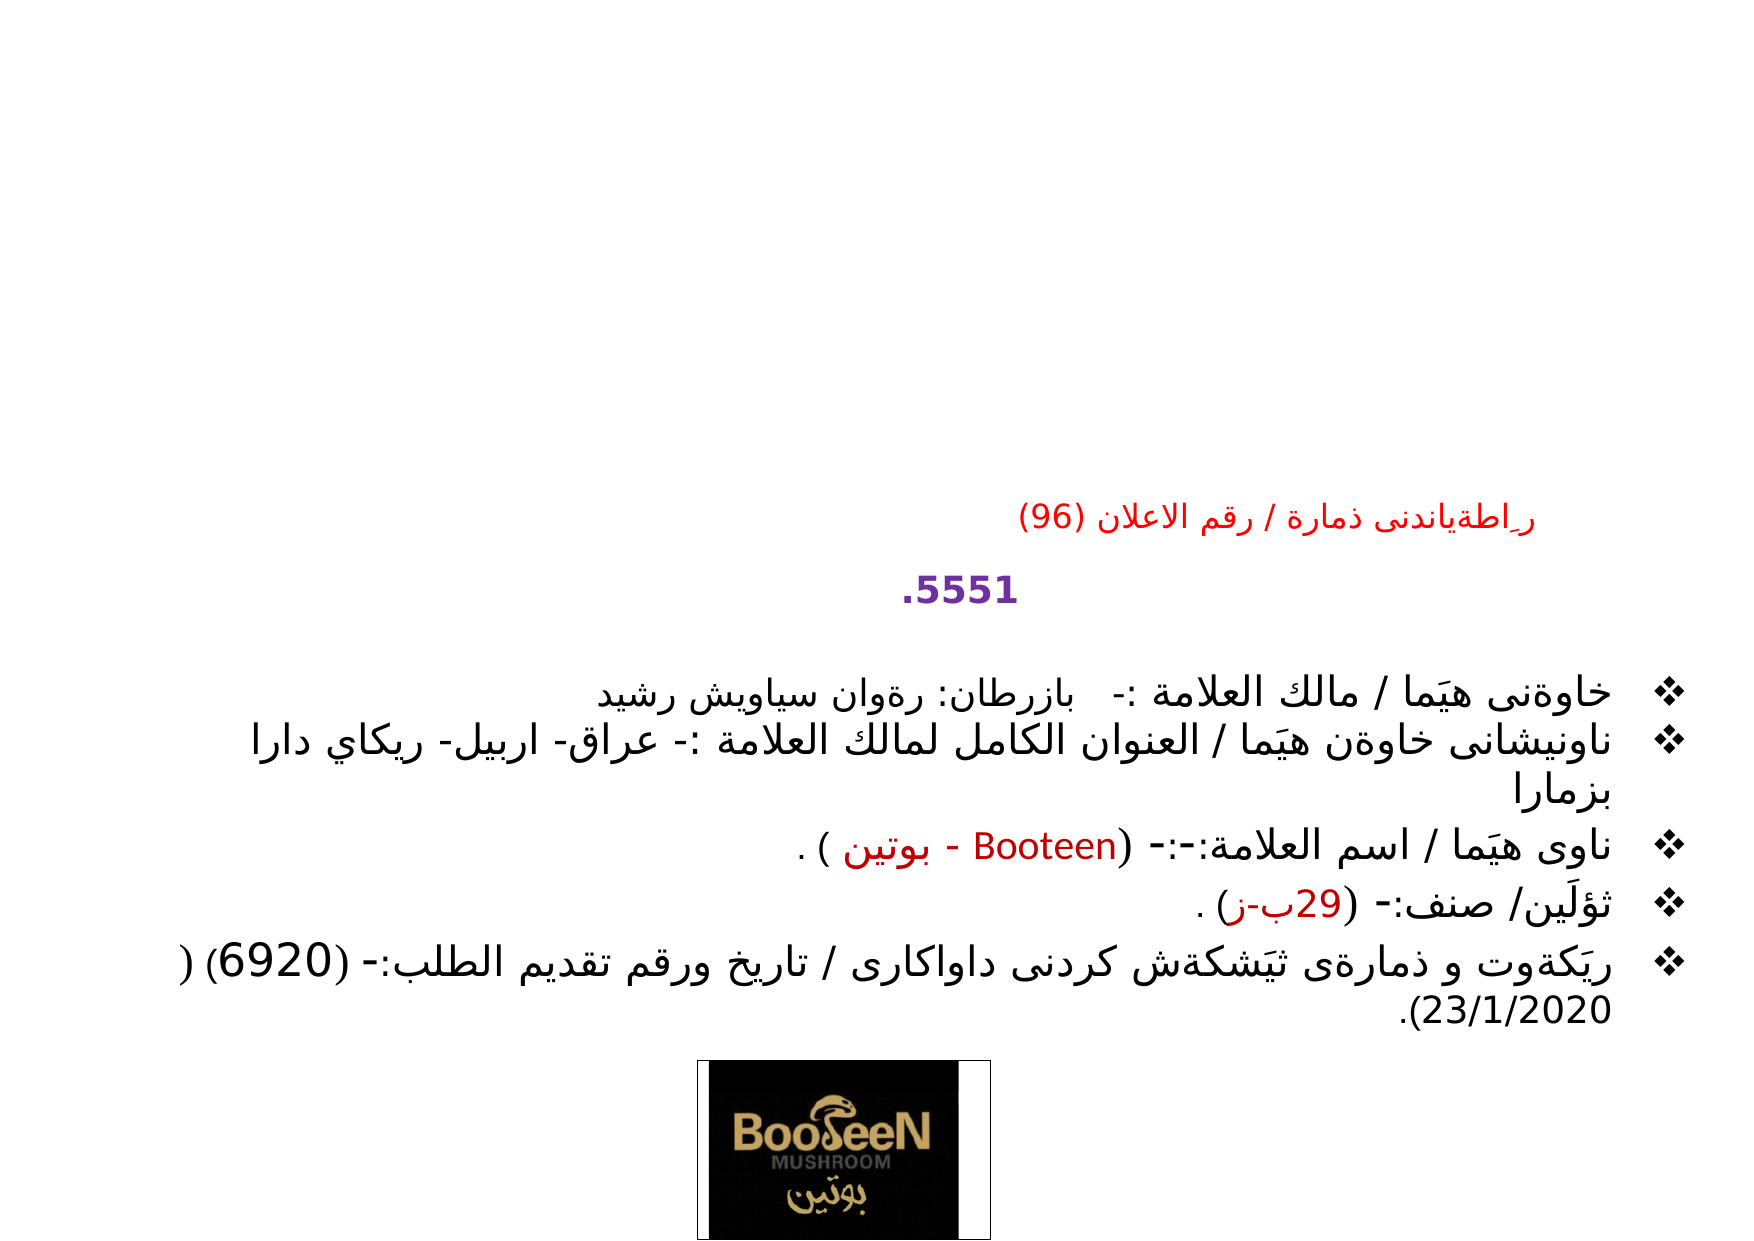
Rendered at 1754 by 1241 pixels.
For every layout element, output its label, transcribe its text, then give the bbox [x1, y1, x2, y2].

list ناوى هيَما / اسم العلامة:-:- (Booteen - بوتين ) . [150, 813, 1651, 871]
table_header [698, 1061, 708, 1239]
picture [708, 1061, 959, 1240]
list خاوةنى هيَما / مالك العلامة :- بازرطان: رةوان سياويش رشيد [150, 667, 1651, 716]
list ثؤلَين/ صنف:- (29ب-ز) . [150, 871, 1651, 929]
text ر ِاطةياندنى ذمارة / رقم الاعلان (96) [150, 498, 1695, 537]
list ريَكةوت و ذمارةى ثيَشكةش كردنى داواكارى / تاريخ ورقم تقديم الطلب:- (6920) (23/1/2020). [150, 929, 1651, 1032]
table_header [959, 1061, 990, 1239]
list ناونيشانى خاوةن هيَما / العنوان الكامل لمالك العلامة :- عراق- اربيل- ريكاي دارا بزمارا [150, 716, 1651, 813]
